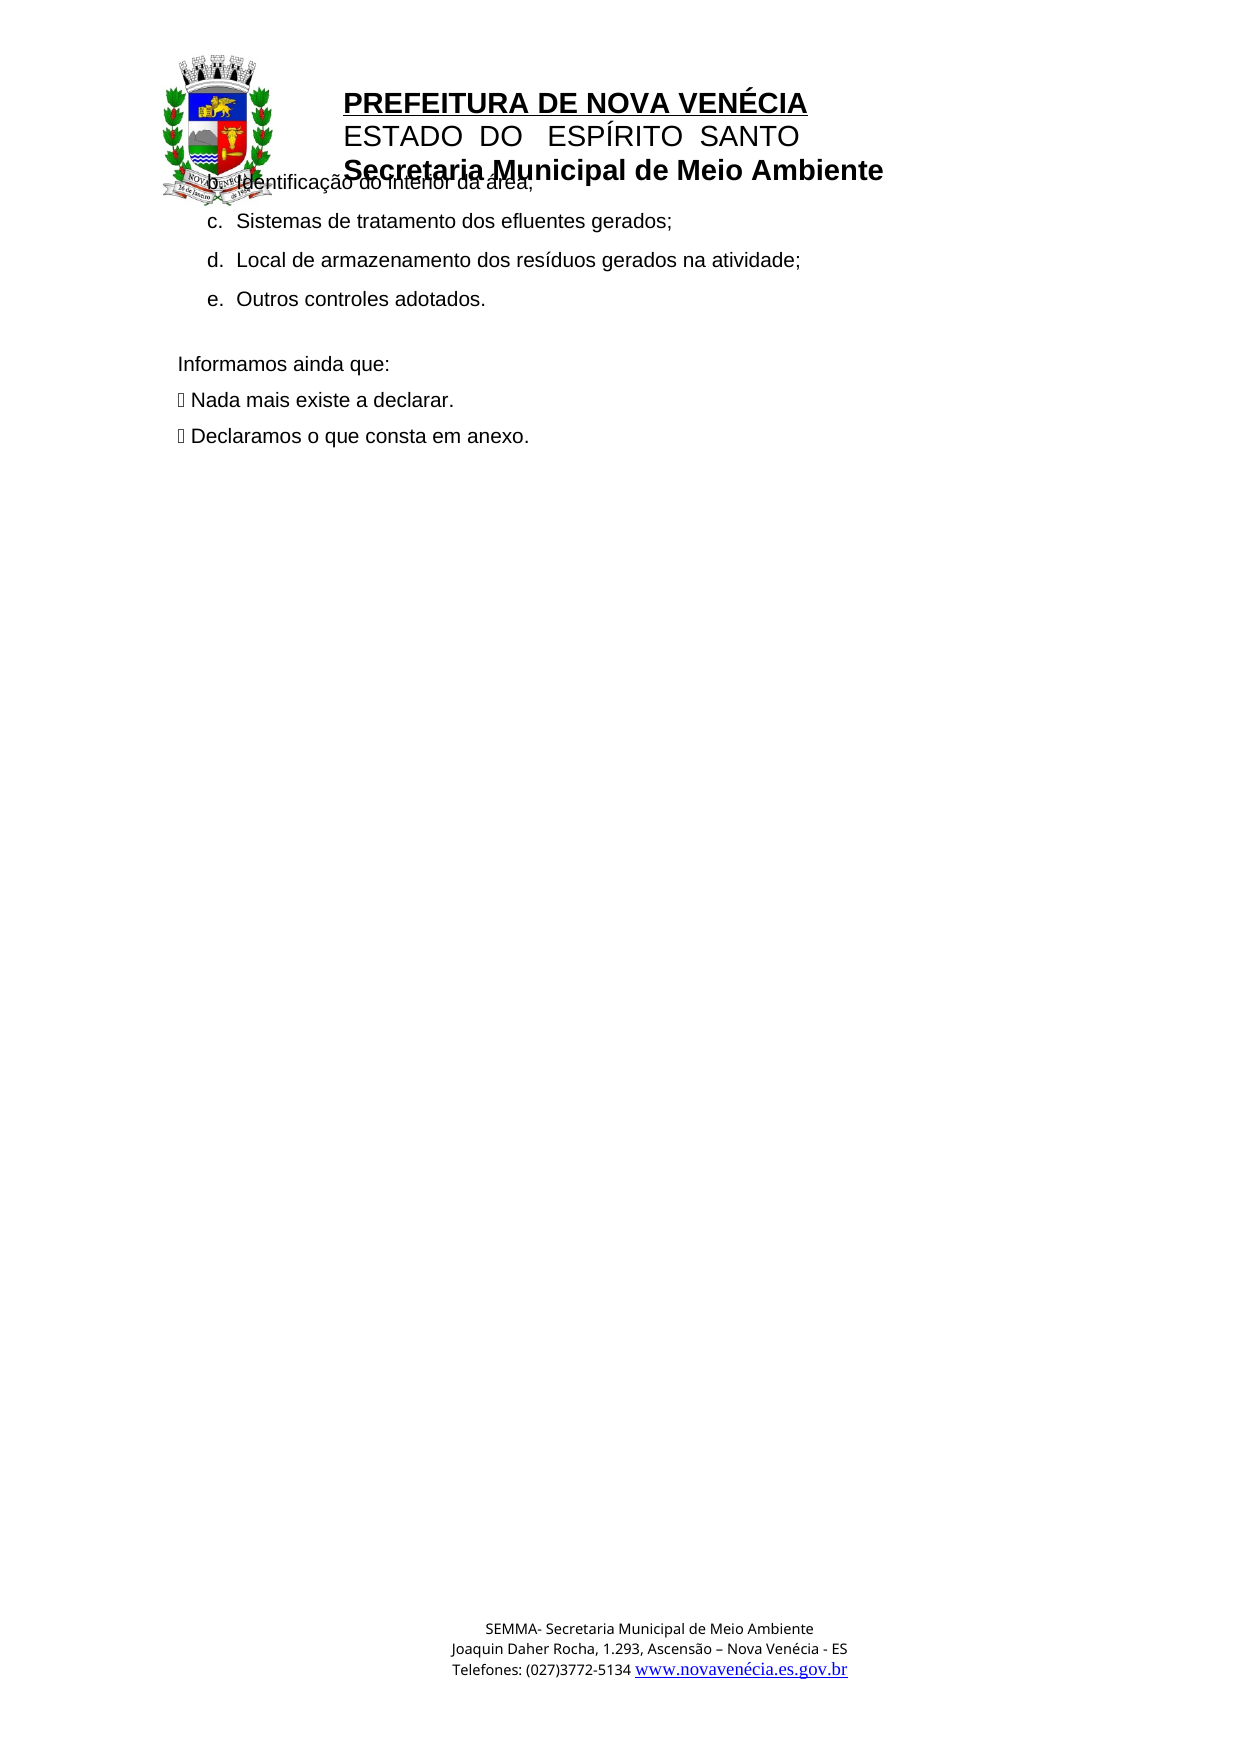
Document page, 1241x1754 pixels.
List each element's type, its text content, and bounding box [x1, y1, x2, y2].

picture [161, 53, 274, 207]
text Informamos ainda que: [177, 352, 1122, 376]
list Identificação do interior da área; [207, 170, 1122, 194]
list Sistemas de tratamento dos efluentes gerados; [207, 209, 1122, 233]
text Nada mais existe a declarar. [177, 388, 1122, 412]
list Local de armazenamento dos resíduos gerados na atividade; [207, 248, 1122, 272]
list Outros controles adotados. [207, 287, 1122, 311]
text Declaramos o que consta em anexo. [177, 424, 1122, 448]
